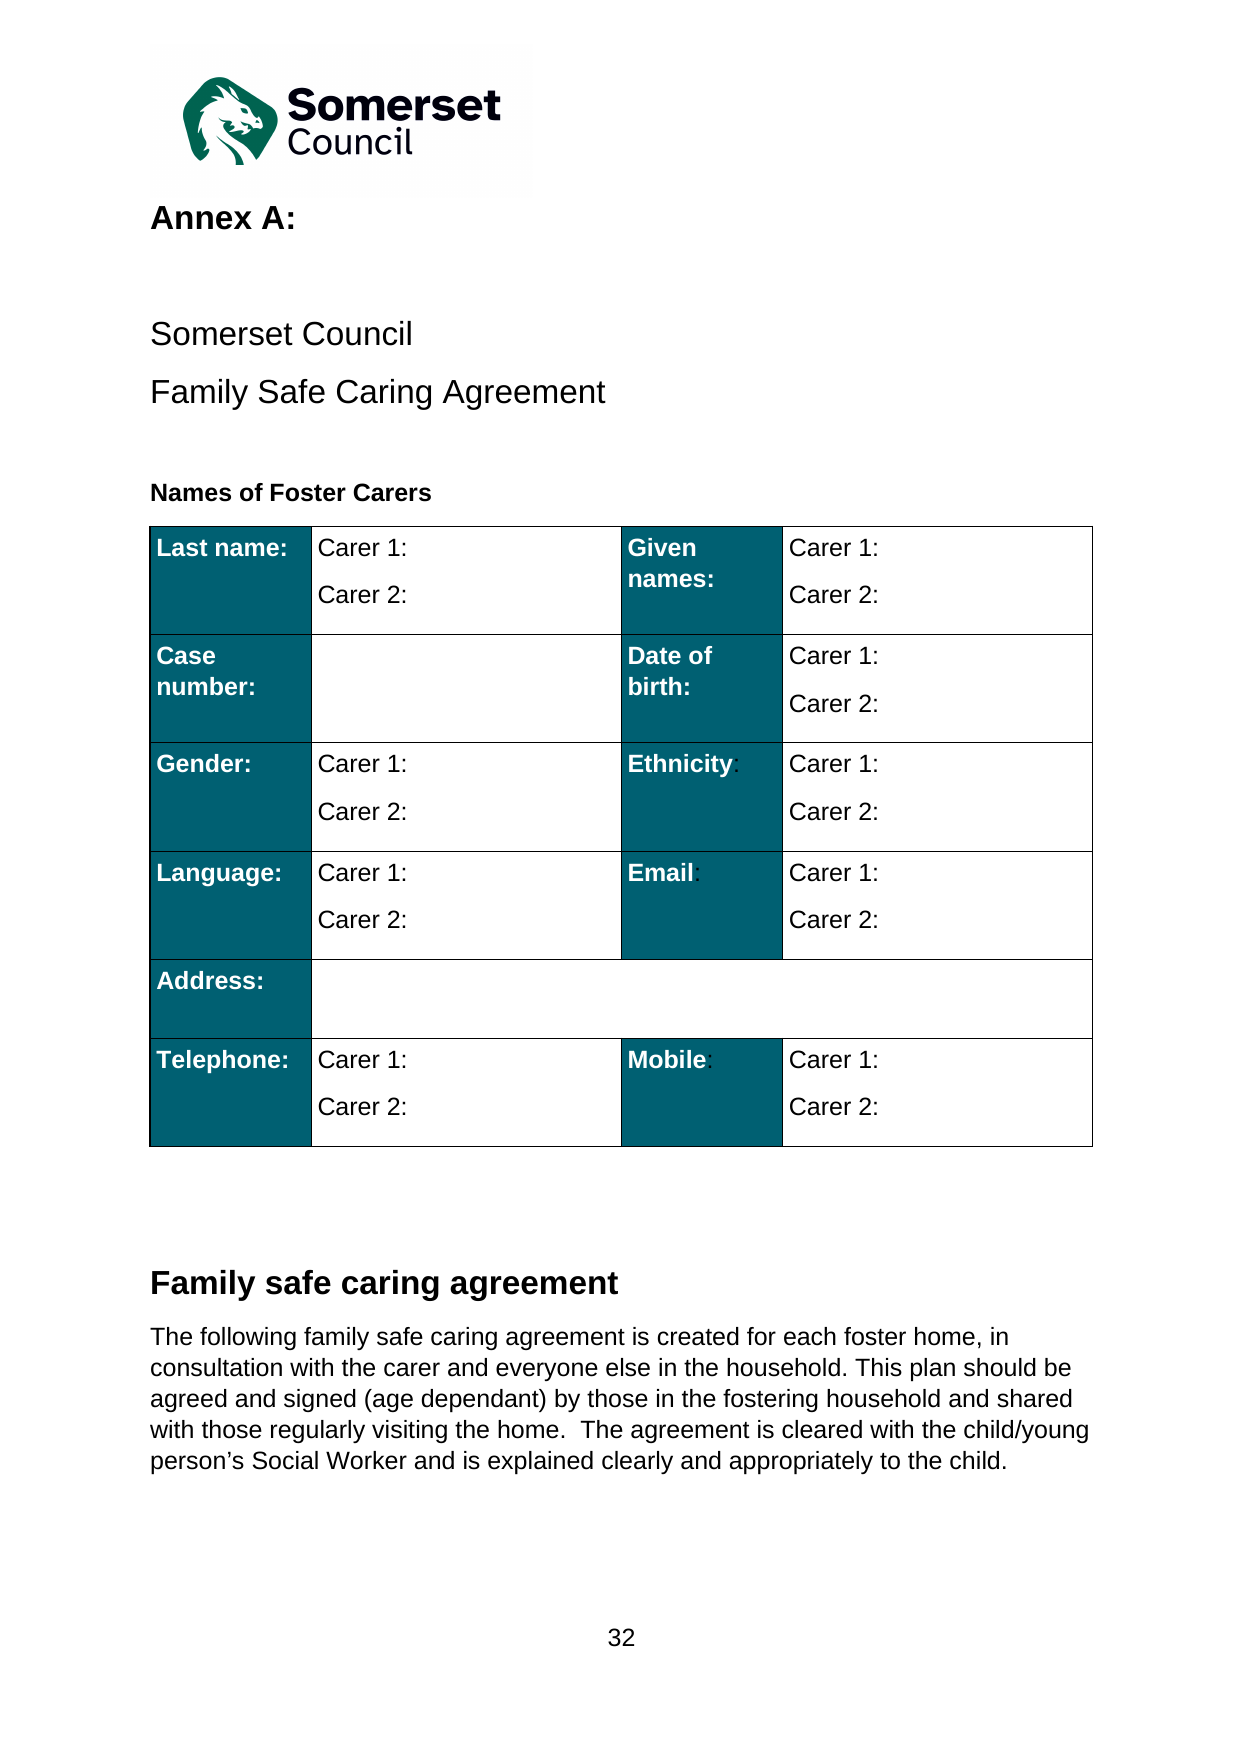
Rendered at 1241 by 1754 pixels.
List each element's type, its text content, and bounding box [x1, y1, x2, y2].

table_cell Carer 1: Carer 2: [312, 1039, 621, 1146]
table_cell Ethnicity: [622, 743, 782, 851]
text Family safe caring agreement [150, 1263, 1093, 1302]
text Annex A: [150, 198, 1093, 236]
table_cell Carer 1: Carer 2: [312, 852, 621, 959]
table_cell Carer 1: Carer 2: [783, 635, 1092, 742]
table_cell Gender: [151, 743, 311, 851]
table_cell Carer 1: Carer 2: [783, 1039, 1092, 1146]
picture [150, 44, 533, 198]
text Names of Foster Carers [150, 478, 1093, 507]
table_cell [312, 635, 621, 742]
table_cell Address: [151, 960, 311, 1038]
table_cell Carer 1: Carer 2: [312, 743, 621, 851]
table_cell Case number: [151, 635, 311, 742]
table_cell Email: [622, 852, 782, 959]
table_header Carer 1: Carer 2: [783, 527, 1092, 634]
text Somerset Council [150, 314, 1093, 352]
text The following family safe caring agreement is created for each foster home, in consultation with the carer and everyone else in the household. This plan should be agreed and signed (age dependant) by those in the fostering household and shared with those regularly visiting the home. The agreement is cleared with the child/young person’s Social Worker and is explained clearly and appropriately to the child. [150, 1321, 1093, 1474]
table_header Last name: [151, 527, 311, 634]
table_cell Mobile: [622, 1039, 782, 1146]
table_cell Language: [151, 852, 311, 959]
table_cell Telephone: [151, 1039, 311, 1146]
table_header Given names: [622, 527, 782, 634]
table_cell [312, 960, 1092, 1038]
table_cell Date of birth: [622, 635, 782, 742]
table_cell Carer 1: Carer 2: [783, 852, 1092, 959]
text Family Safe Caring Agreement [150, 372, 1093, 411]
table_cell Carer 1: Carer 2: [783, 743, 1092, 851]
table_header Carer 1: Carer 2: [312, 527, 621, 634]
